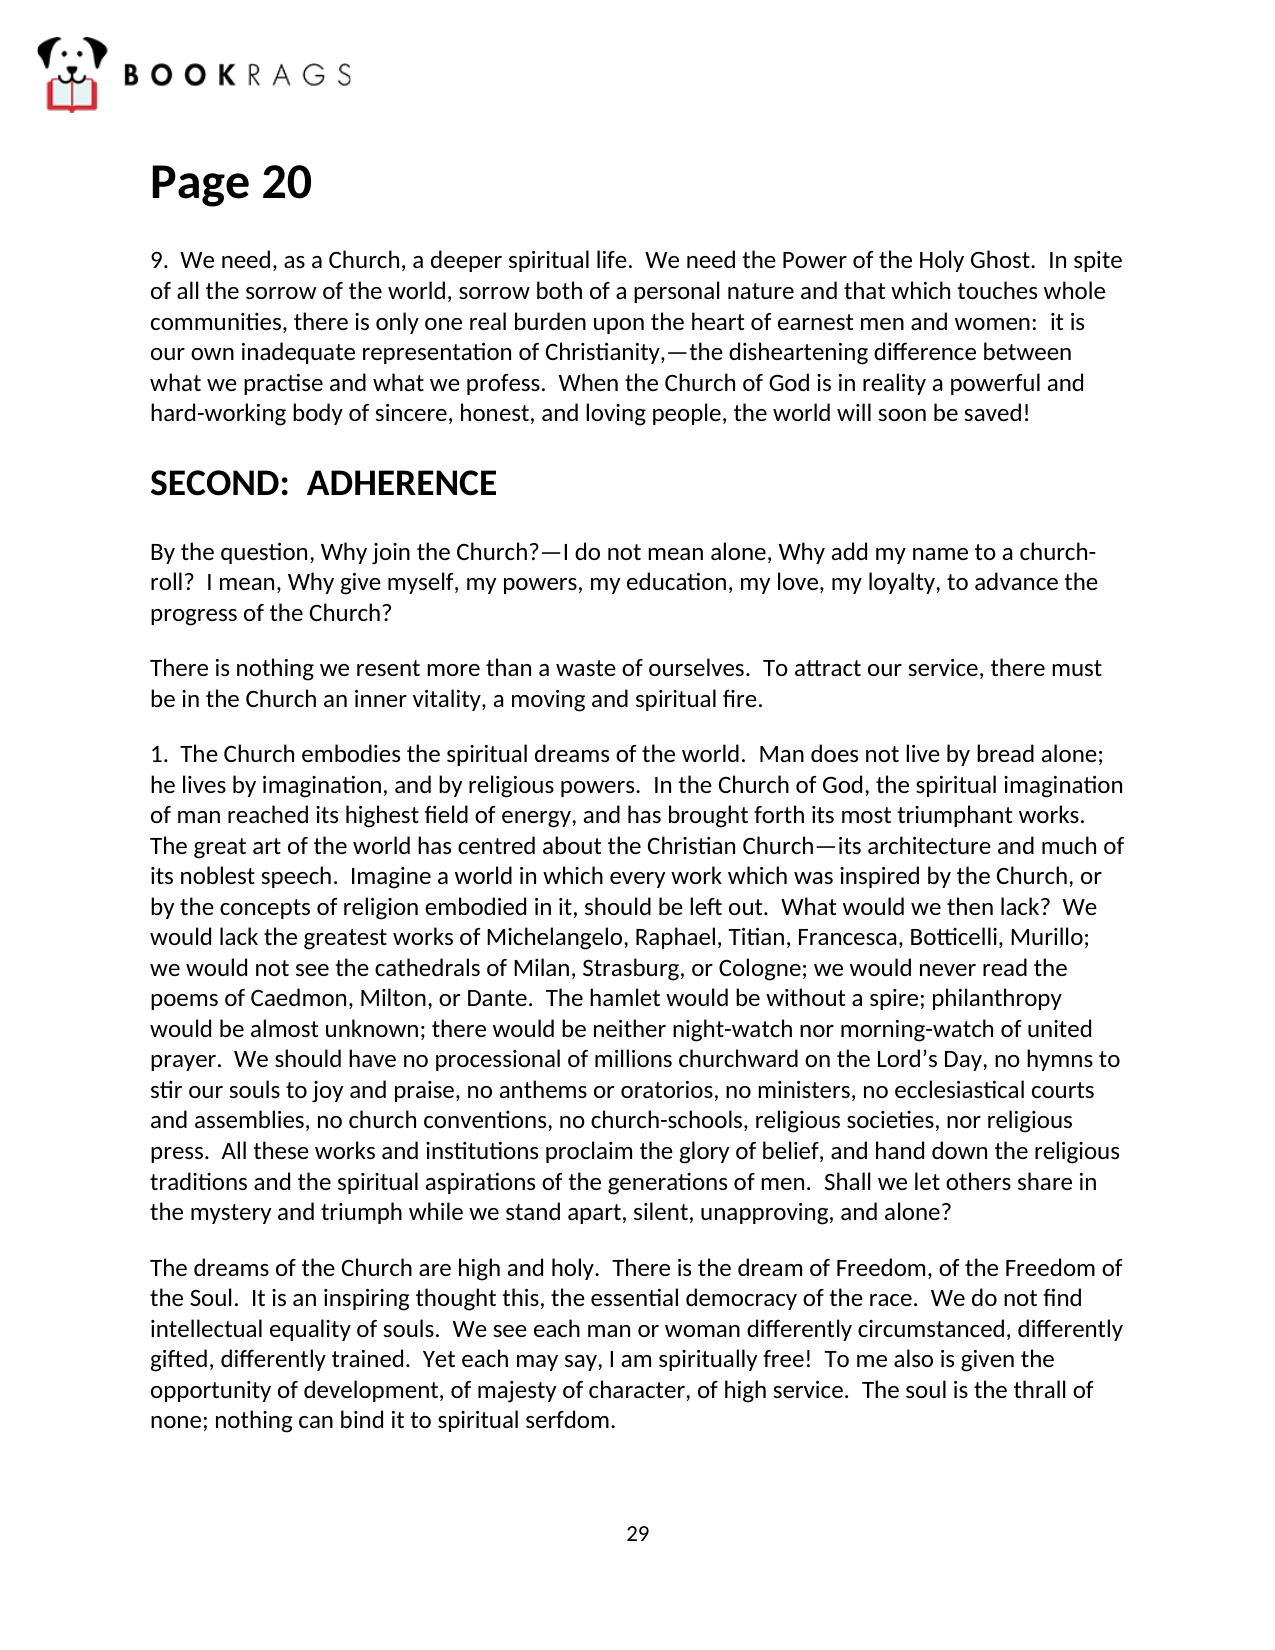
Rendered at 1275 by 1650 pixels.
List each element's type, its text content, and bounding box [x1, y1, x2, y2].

text Page 20 [150, 150, 1125, 211]
text 1. The Church embodies the spiritual dreams of the world. Man does not live by bread alone; he lives by imagination, and by religious powers. In the Church of God, the spiritual imagination of man reached its highest field of energy, and has brought forth its most triumphant works. The great art of the world has centred about the Christian Church—­its architecture and much of its noblest speech. Imagine a world in which every work which was inspired by the Church, or by the concepts of religion embodied in it, should be left out. What would we then lack? We would lack the greatest works of Michelangelo, Raphael, Titian, Francesca, Botticelli, Murillo; we would not see the cathedrals of Milan, Strasburg, or Cologne; we would never read the poems of Caedmon, Milton, or Dante. The hamlet would be without a spire; philanthropy would be almost unknown; there would be neither night-watch nor morning-watch of united prayer. We should have no processional of millions churchward on the Lord’s Day, no hymns to stir our souls to joy and praise, no anthems or oratorios, no ministers, no ecclesiastical courts and assemblies, no church conventions, no church-schools, religious societies, nor religious press. All these works and institutions proclaim the glory of belief, and hand down the religious traditions and the spiritual aspirations of the generations of men. Shall we let others share in the mystery and triumph while we stand apart, silent, unapproving, and alone? [150, 738, 1125, 1227]
text SECOND: ADHERENCE [150, 459, 1125, 505]
text By the question, Why join the Church?—­I do not mean alone, Why add my name to a church-roll? I mean, Why give myself, my powers, my education, my love, my loyalty, to advance the progress of the Church? [150, 536, 1125, 627]
text 9. We need, as a Church, a deeper spiritual life. We need the Power of the Holy Ghost. In spite of all the sorrow of the world, sorrow both of a personal nature and that which touches whole communities, there is only one real burden upon the heart of earnest men and women: it is our own inadequate representation of Christianity,—­the disheartening difference between what we practise and what we profess. When the Church of God is in reality a powerful and hard-working body of sincere, honest, and loving people, the world will soon be saved! [150, 244, 1125, 428]
text The dreams of the Church are high and holy. There is the dream of Freedom, of the Freedom of the Soul. It is an inspiring thought this, the essential democracy of the race. We do not find intellectual equality of souls. We see each man or woman differently circumstanced, differently gifted, differently trained. Yet each may say, I am spiritually free! To me also is given the opportunity of development, of majesty of character, of high service. The soul is the thrall of none; nothing can bind it to spiritual serfdom. [150, 1252, 1125, 1435]
text There is nothing we resent more than a waste of ourselves. To attract our service, there must be in the Church an inner vitality, a moving and spiritual fire. [150, 652, 1125, 713]
picture [37, 37, 351, 113]
